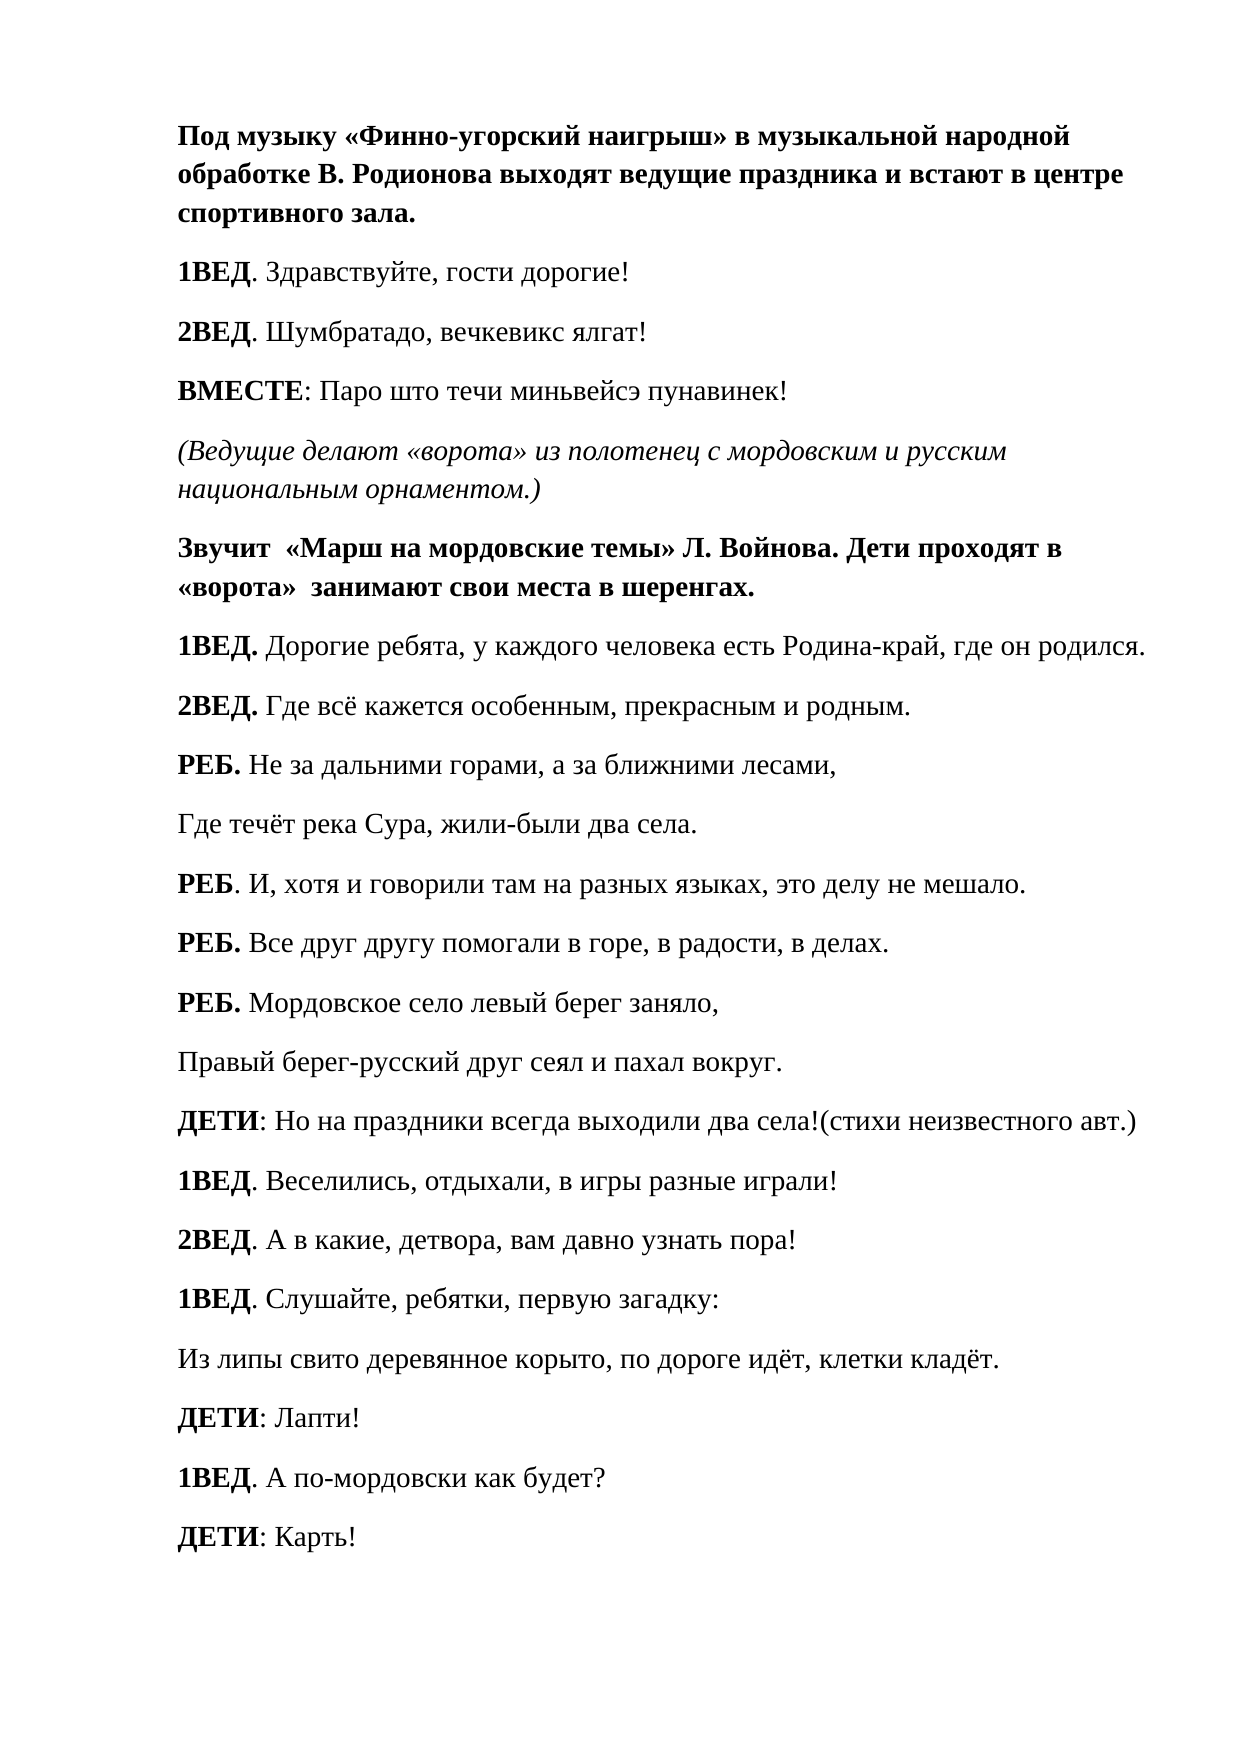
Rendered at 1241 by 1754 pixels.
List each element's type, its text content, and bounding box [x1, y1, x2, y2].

text Из липы свито деревянное корыто, по дороге идёт, клетки кладёт. [177, 1341, 1152, 1374]
text РЕБ. Мордовское село левый берег заняло, [177, 985, 1152, 1018]
text Где течёт река Сура, жили-были два села. [177, 807, 1152, 840]
text 1ВЕД. Веселились, отдыхали, в игры разные играли! [177, 1163, 1152, 1196]
text 1ВЕД. А по-мордовски как будет? [177, 1460, 1152, 1493]
text РЕБ. Все друг другу помогали в горе, в радости, в делах. [177, 925, 1152, 959]
text ДЕТИ: Карть! [177, 1519, 1152, 1553]
text Звучит «Марш на мордовские темы» Л. Войнова. Дети проходят в «ворота» занимают свои места в шеренгах. [177, 531, 1152, 603]
text 2ВЕД. Шумбратадо, вечкевикс ялгат! [177, 314, 1152, 347]
text ДЕТИ: Но на праздники всегда выходили два села!(стихи неизвестного авт.) [177, 1103, 1152, 1137]
text 1ВЕД. Здравствуйте, гости дорогие! [177, 254, 1152, 288]
text ВМЕСТЕ: Паро што течи миньвейсэ пунавинек! [177, 373, 1152, 407]
text РЕБ. Не за дальними горами, а за ближними лесами, [177, 747, 1152, 781]
text ДЕТИ: Лапти! [177, 1400, 1152, 1434]
text 2ВЕД. А в какие, детвора, вам давно узнать пора! [177, 1222, 1152, 1256]
text РЕБ. И, хотя и говорили там на разных языках, это делу не мешало. [177, 866, 1152, 899]
text Правый берег-русский друг сеял и пахал вокруг. [177, 1044, 1152, 1078]
text Под музыку «Финно-угорский наигрыш» в музыкальной народной обработке В. Родионова выходят ведущие праздника и встают в центре спортивного зала. [177, 118, 1152, 229]
text (Ведущие делают «ворота» из полотенец с мордовским и русским национальным орнаментом.) [177, 433, 1152, 505]
text 1ВЕД. Дорогие ребята, у каждого человека есть Родина-край, где он родился. [177, 628, 1152, 662]
text 2ВЕД. Где всё кажется особенным, прекрасным и родным. [177, 688, 1152, 721]
text 1ВЕД. Слушайте, ребятки, первую загадку: [177, 1282, 1152, 1315]
